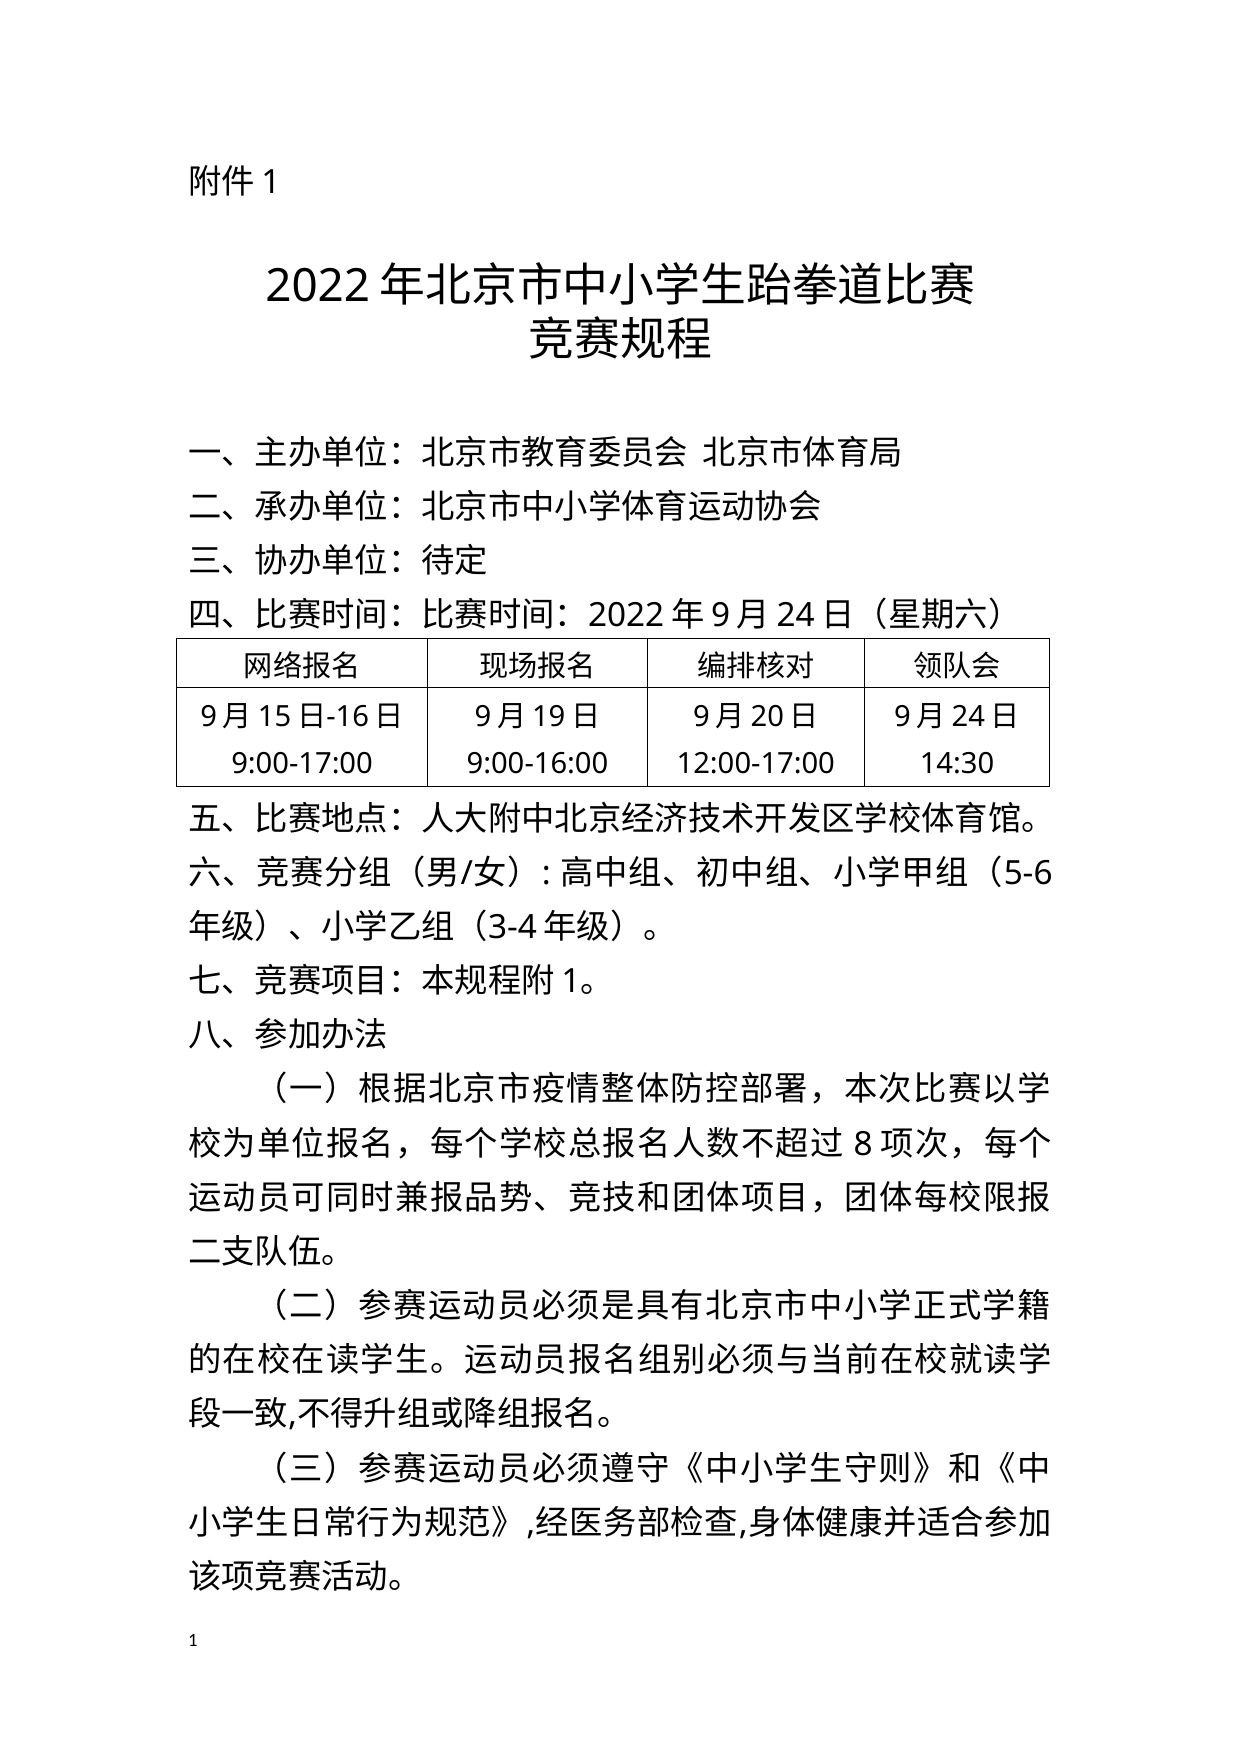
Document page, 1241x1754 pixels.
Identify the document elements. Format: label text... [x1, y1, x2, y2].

text 三、协办单位：待定 [188, 529, 1052, 583]
text （三）参赛运动员必须遵守《中小学生守则》和《中小学生日常行为规范》,经医务部检查,身体健康并适合参加该项竞赛活动。 [188, 1437, 1052, 1599]
table_cell 9月20日 12:00-17:00 [648, 688, 864, 786]
text 附件1 [188, 150, 1052, 204]
text 一、主办单位：北京市教育委员会 北京市体育局 [188, 421, 1052, 475]
table_cell 9月19日 9:00-16:00 [428, 688, 647, 786]
table_cell 9月24日 14:30 [865, 688, 1049, 786]
text 六、竞赛分组（男/女）: 高中组、初中组、小学甲组（5-6年级）、小学乙组（3-4年级）。 [188, 841, 1052, 949]
text 七、竞赛项目：本规程附1。 [188, 949, 1052, 1003]
table_cell 9月15日-16日 9:00-17:00 [177, 688, 427, 786]
table_header 编排核对 [648, 639, 864, 687]
text 八、参加办法 [188, 1003, 1052, 1057]
table_header 网络报名 [177, 639, 427, 687]
table_header 现场报名 [428, 639, 647, 687]
text （一）根据北京市疫情整体防控部署，本次比赛以学校为单位报名，每个学校总报名人数不超过8项次，每个运动员可同时兼报品势、竞技和团体项目，团体每校限报二支队伍。 [188, 1057, 1052, 1274]
text 竞赛规程 [188, 312, 1052, 367]
text 五、比赛地点：人大附中北京经济技术开发区学校体育馆。 [188, 787, 1052, 841]
text 二、承办单位：北京市中小学体育运动协会 [188, 475, 1052, 529]
text 2022年北京市中小学生跆拳道比赛 [188, 258, 1052, 312]
table_header 领队会 [865, 639, 1049, 687]
text 四、比赛时间：比赛时间：2022年9月24日（星期六） [188, 583, 1052, 637]
text （二）参赛运动员必须是具有北京市中小学正式学籍的在校在读学生。运动员报名组别必须与当前在校就读学段一致,不得升组或降组报名。 [188, 1274, 1052, 1437]
